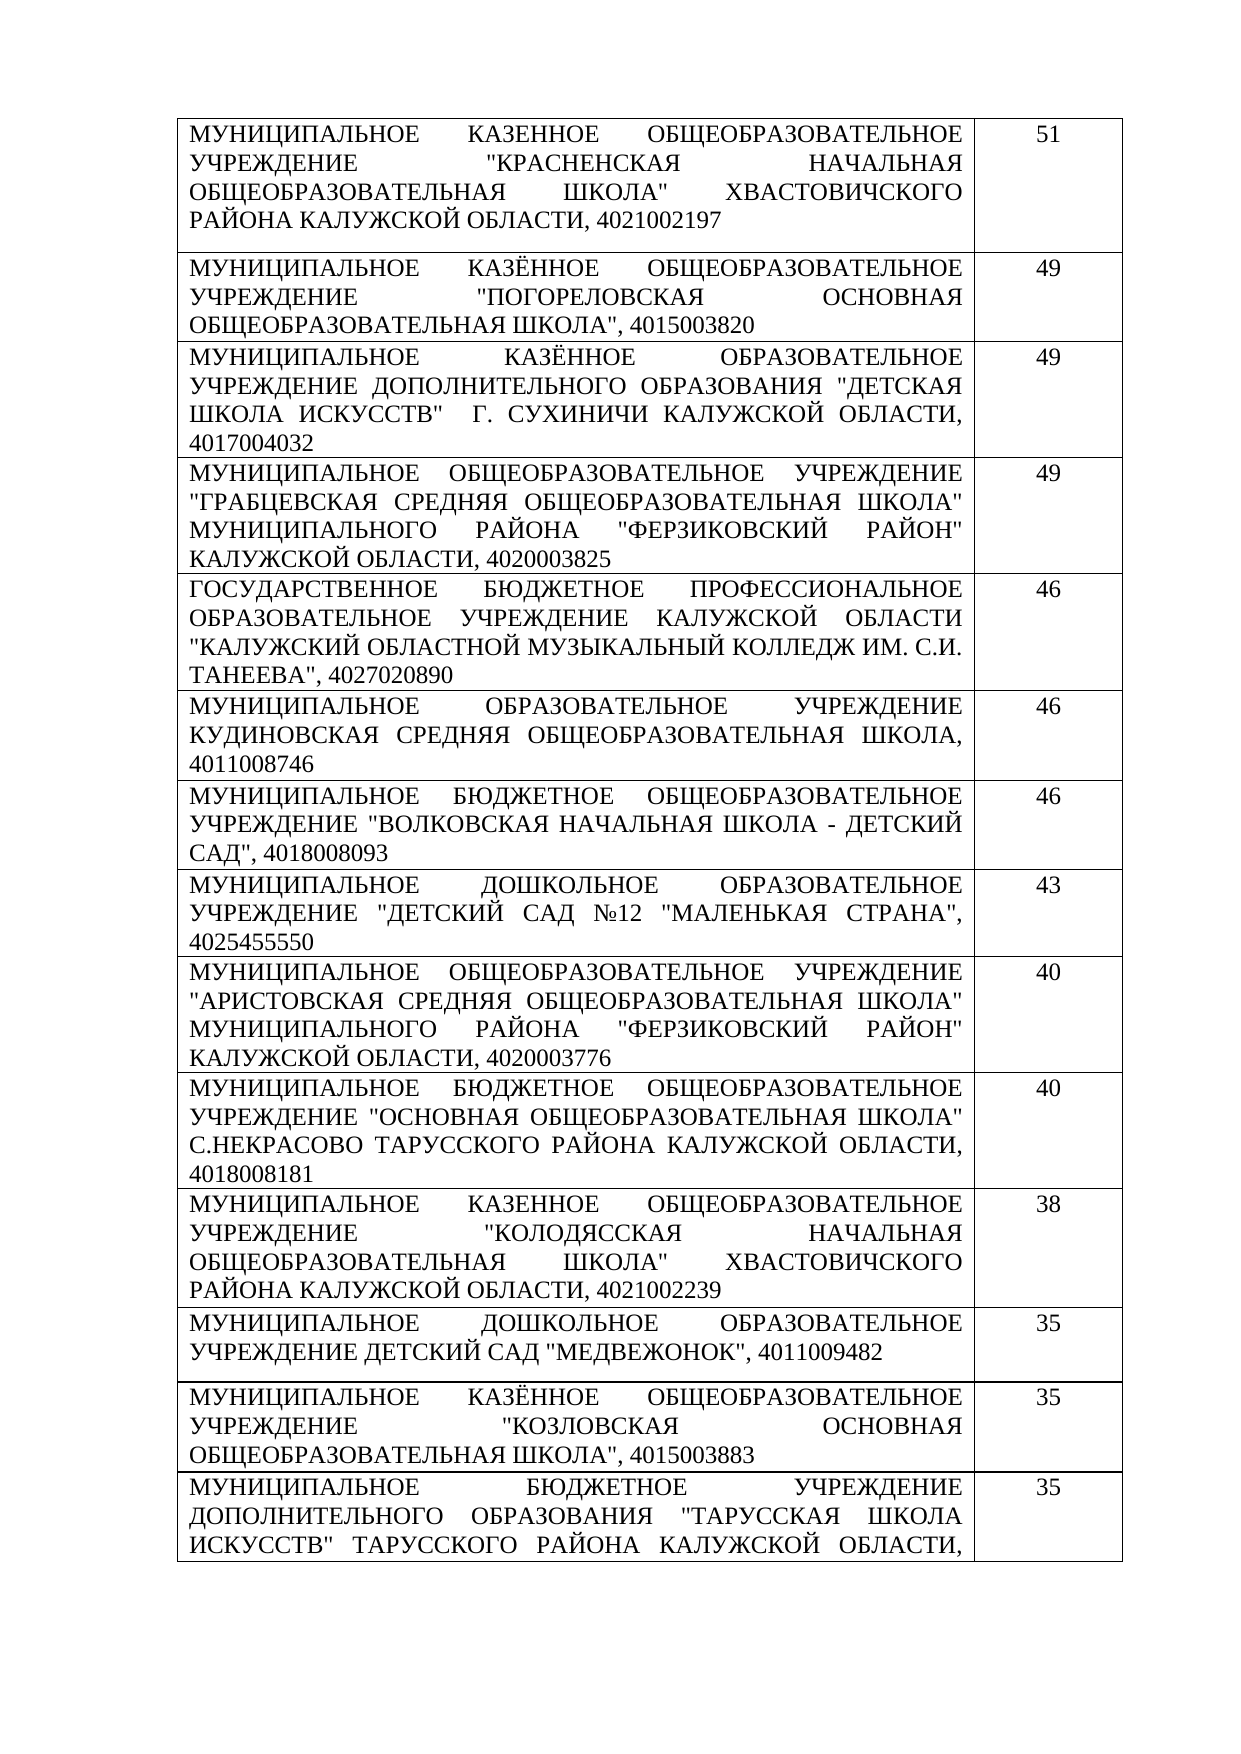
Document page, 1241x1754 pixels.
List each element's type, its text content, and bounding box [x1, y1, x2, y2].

table_cell 40 [975, 957, 1122, 1072]
table_cell 49 [975, 458, 1122, 573]
table_cell 35 [975, 1473, 1122, 1561]
table_cell 46 [975, 691, 1122, 780]
table_cell 49 [975, 342, 1122, 457]
table_cell МУНИЦИПАЛЬНОЕ КАЗЕННОЕ ОБЩЕОБРАЗОВАТЕЛЬНОЕ УЧРЕЖДЕНИЕ "КРАСНЕНСКАЯ НАЧАЛЬНАЯ ОБЩЕОБРАЗОВАТЕЛЬНАЯ ШКОЛА" ХВАСТОВИЧСКОГО РАЙОНА КАЛУЖСКОЙ ОБЛАСТИ, 4021002197 [178, 119, 974, 252]
table_cell 38 [975, 1189, 1122, 1307]
table_cell МУНИЦИПАЛЬНОЕ ОБЩЕОБРАЗОВАТЕЛЬНОЕ УЧРЕЖДЕНИЕ "ГРАБЦЕВСКАЯ СРЕДНЯЯ ОБЩЕОБРАЗОВАТЕЛЬНАЯ ШКОЛА" МУНИЦИПАЛЬНОГО РАЙОНА "ФЕРЗИКОВСКИЙ РАЙОН" КАЛУЖСКОЙ ОБЛАСТИ, 4020003825 [178, 458, 974, 573]
table_cell 51 [975, 119, 1122, 252]
table_cell 35 [975, 1383, 1122, 1471]
table_cell МУНИЦИПАЛЬНОЕ КАЗЁННОЕ ОБРАЗОВАТЕЛЬНОЕ УЧРЕЖДЕНИЕ ДОПОЛНИТЕЛЬНОГО ОБРАЗОВАНИЯ "ДЕТСКАЯ ШКОЛА ИСКУССТВ" Г. СУХИНИЧИ КАЛУЖСКОЙ ОБЛАСТИ, 4017004032 [178, 342, 974, 457]
table_cell 46 [975, 574, 1122, 690]
table_cell МУНИЦИПАЛЬНОЕ БЮДЖЕТНОЕ ОБЩЕОБРАЗОВАТЕЛЬНОЕ УЧРЕЖДЕНИЕ "ВОЛКОВСКАЯ НАЧАЛЬНАЯ ШКОЛА - ДЕТСКИЙ САД", 4018008093 [178, 781, 974, 869]
table_cell МУНИЦИПАЛЬНОЕ БЮДЖЕТНОЕ ОБЩЕОБРАЗОВАТЕЛЬНОЕ УЧРЕЖДЕНИЕ "ОСНОВНАЯ ОБЩЕОБРАЗОВАТЕЛЬНАЯ ШКОЛА" С.НЕКРАСОВО ТАРУССКОГО РАЙОНА КАЛУЖСКОЙ ОБЛАСТИ, 4018008181 [178, 1073, 974, 1188]
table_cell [178, 1473, 974, 1561]
table_cell МУНИЦИПАЛЬНОЕ ОБЩЕОБРАЗОВАТЕЛЬНОЕ УЧРЕЖДЕНИЕ "АРИСТОВСКАЯ СРЕДНЯЯ ОБЩЕОБРАЗОВАТЕЛЬНАЯ ШКОЛА" МУНИЦИПАЛЬНОГО РАЙОНА "ФЕРЗИКОВСКИЙ РАЙОН" КАЛУЖСКОЙ ОБЛАСТИ, 4020003776 [178, 957, 974, 1072]
table_cell ГОСУДАРСТВЕННОЕ БЮДЖЕТНОЕ ПРОФЕССИОНАЛЬНОЕ ОБРАЗОВАТЕЛЬНОЕ УЧРЕЖДЕНИЕ КАЛУЖСКОЙ ОБЛАСТИ "КАЛУЖСКИЙ ОБЛАСТНОЙ МУЗЫКАЛЬНЫЙ КОЛЛЕДЖ ИМ. С.И. ТАНЕЕВА", 4027020890 [178, 574, 974, 690]
table_cell 49 [975, 253, 1122, 341]
table_cell МУНИЦИПАЛЬНОЕ КАЗЁННОЕ ОБЩЕОБРАЗОВАТЕЛЬНОЕ УЧРЕЖДЕНИЕ "КОЗЛОВСКАЯ ОСНОВНАЯ ОБЩЕОБРАЗОВАТЕЛЬНАЯ ШКОЛА", 4015003883 [178, 1383, 974, 1471]
table_cell МУНИЦИПАЛЬНОЕ ДОШКОЛЬНОЕ ОБРАЗОВАТЕЛЬНОЕ УЧРЕЖДЕНИЕ "ДЕТСКИЙ САД №12 "МАЛЕНЬКАЯ СТРАНА", 4025455550 [178, 870, 974, 956]
table_cell МУНИЦИПАЛЬНОЕ ДОШКОЛЬНОЕ ОБРАЗОВАТЕЛЬНОЕ УЧРЕЖДЕНИЕ ДЕТСКИЙ САД "МЕДВЕЖОНОК", 4011009482 [178, 1308, 974, 1381]
table_cell 43 [975, 870, 1122, 956]
table_cell МУНИЦИПАЛЬНОЕ КАЗЕННОЕ ОБЩЕОБРАЗОВАТЕЛЬНОЕ УЧРЕЖДЕНИЕ "КОЛОДЯССКАЯ НАЧАЛЬНАЯ ОБЩЕОБРАЗОВАТЕЛЬНАЯ ШКОЛА" ХВАСТОВИЧСКОГО РАЙОНА КАЛУЖСКОЙ ОБЛАСТИ, 4021002239 [178, 1189, 974, 1307]
table_cell МУНИЦИПАЛЬНОЕ КАЗЁННОЕ ОБЩЕОБРАЗОВАТЕЛЬНОЕ УЧРЕЖДЕНИЕ "ПОГОРЕЛОВСКАЯ ОСНОВНАЯ ОБЩЕОБРАЗОВАТЕЛЬНАЯ ШКОЛА", 4015003820 [178, 253, 974, 341]
table_cell 35 [975, 1308, 1122, 1381]
table_cell МУНИЦИПАЛЬНОЕ ОБРАЗОВАТЕЛЬНОЕ УЧРЕЖДЕНИЕ КУДИНОВСКАЯ СРЕДНЯЯ ОБЩЕОБРАЗОВАТЕЛЬНАЯ ШКОЛА, 4011008746 [178, 691, 974, 780]
table_cell 40 [975, 1073, 1122, 1188]
table_cell 46 [975, 781, 1122, 869]
